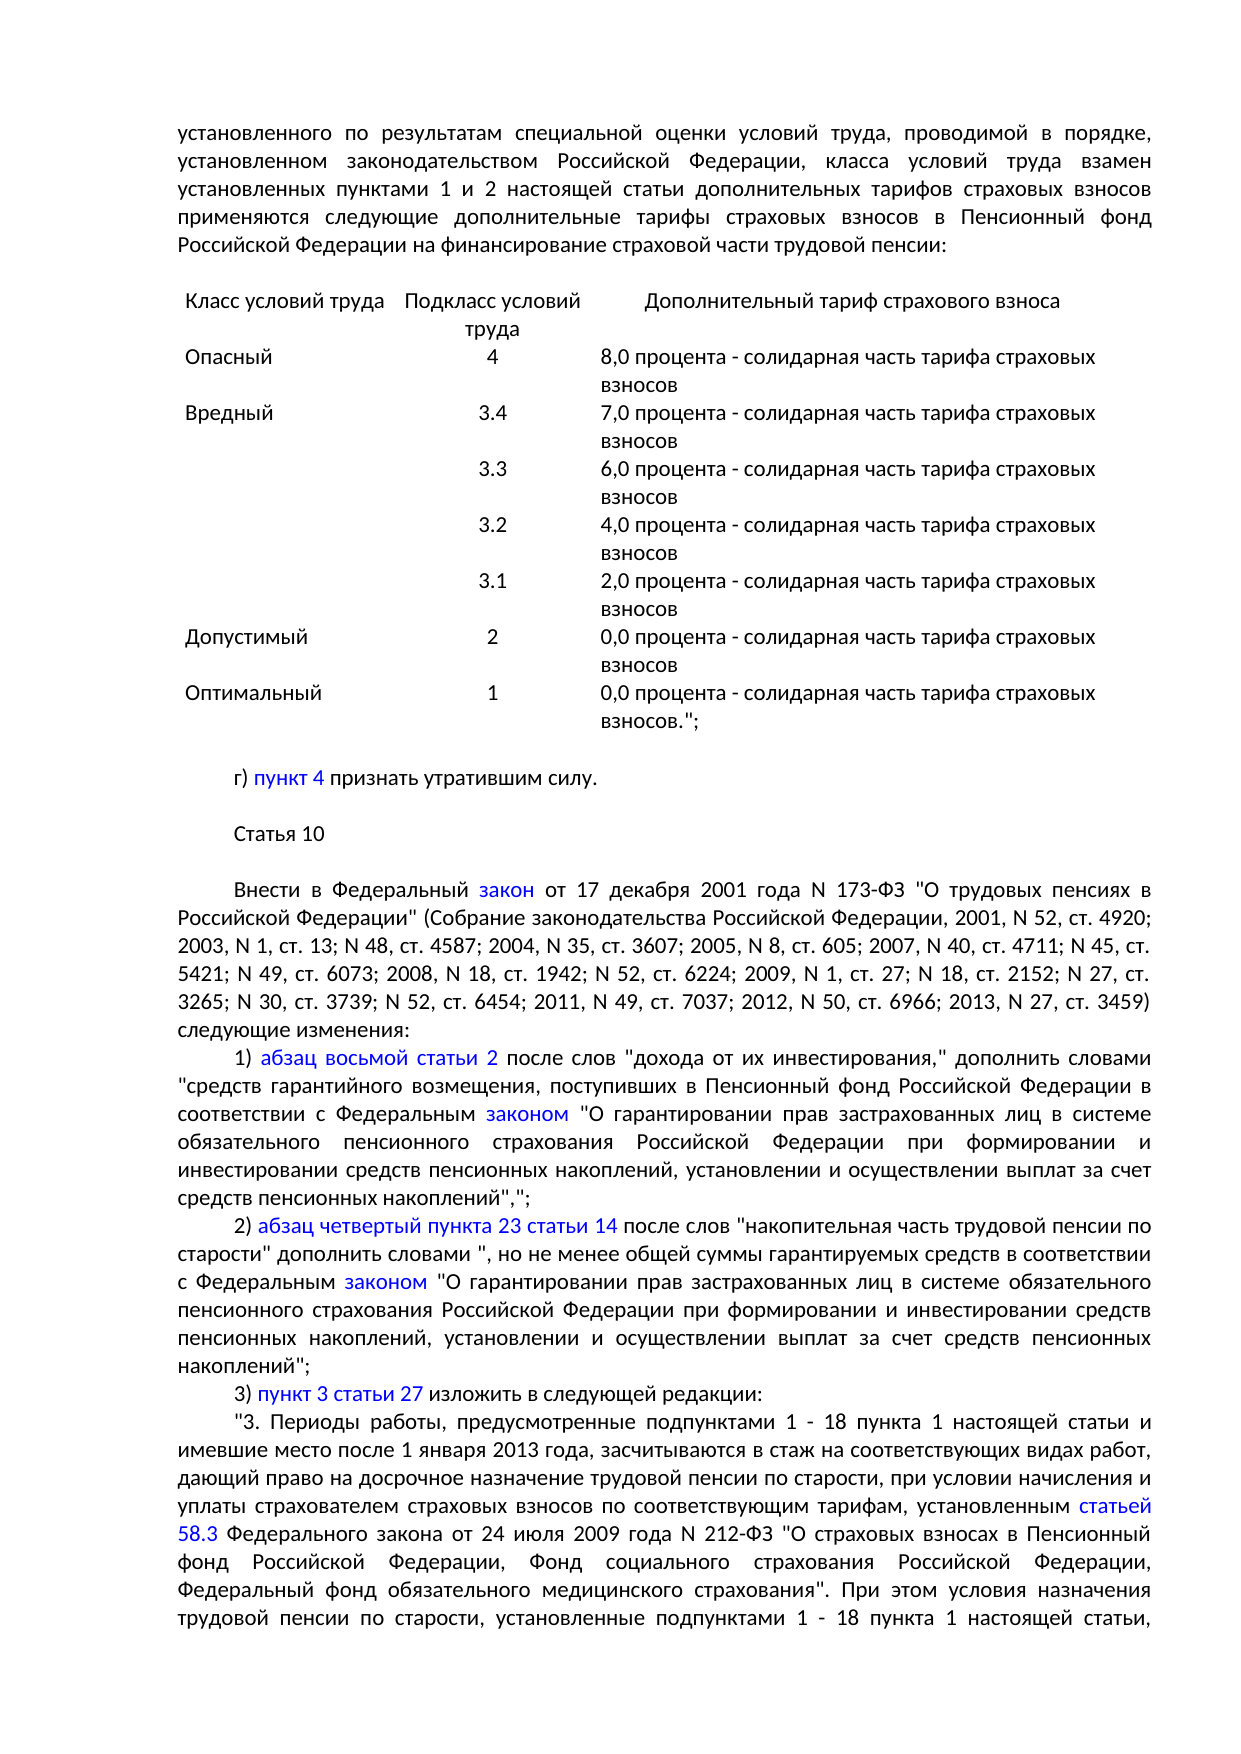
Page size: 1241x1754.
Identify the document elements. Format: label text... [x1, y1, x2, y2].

table_cell 2,0 процента - солидарная часть тарифа страховых взносов [593, 566, 1112, 622]
table_header Класс условий труда [177, 286, 392, 342]
text 3) пункт 3 статьи 27 изложить в следующей редакции: [177, 1379, 1152, 1407]
table_cell 0,0 процента - солидарная часть тарифа страховых взносов [593, 623, 1112, 678]
table_cell 4,0 процента - солидарная часть тарифа страховых взносов [593, 510, 1112, 566]
table_cell 3.1 [393, 566, 593, 622]
table_cell 7,0 процента - солидарная часть тарифа страховых взносов [593, 398, 1112, 454]
table_cell Допустимый [177, 623, 392, 678]
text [177, 1407, 1152, 1631]
table_cell 2 [393, 623, 593, 678]
text г) пункт 4 признать утратившим силу. [177, 763, 1152, 791]
text Статья 10 [177, 819, 1152, 847]
table_cell 3.2 [393, 510, 593, 566]
table_header Дополнительный тариф страхового взноса [593, 286, 1112, 342]
text 2) абзац четвертый пункта 23 статьи 14 после слов "накопительная часть трудовой пенсии по старости" дополнить словами ", но не менее общей суммы гарантируемых средств в соответствии с Федеральным законом "О гарантировании прав застрахованных лиц в системе обязательного пенсионного страхования Российской Федерации при формировании и инвестировании средств пенсионных накоплений, установлении и осуществлении выплат за счет средств пенсионных накоплений"; [177, 1211, 1152, 1379]
table_cell 1 [393, 679, 593, 734]
table_cell Оптимальный [177, 679, 392, 734]
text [177, 118, 1152, 258]
table_cell 4 [393, 342, 593, 398]
table_cell 3.3 [393, 454, 593, 510]
table_cell 6,0 процента - солидарная часть тарифа страховых взносов [593, 454, 1112, 510]
table_cell Опасный [177, 342, 392, 398]
table_header Подкласс условий труда [393, 286, 593, 342]
table_cell 8,0 процента - солидарная часть тарифа страховых взносов [593, 342, 1112, 398]
table_cell Вредный [177, 398, 392, 622]
text Внести в Федеральный закон от 17 декабря 2001 года N 173-ФЗ "О трудовых пенсиях в Российской Федерации" (Собрание законодательства Российской Федерации, 2001, N 52, ст. 4920; 2003, N 1, ст. 13; N 48, ст. 4587; 2004, N 35, ст. 3607; 2005, N 8, ст. 605; 2007, N 40, ст. 4711; N 45, ст. 5421; N 49, ст. 6073; 2008, N 18, ст. 1942; N 52, ст. 6224; 2009, N 1, ст. 27; N 18, ст. 2152; N 27, ст. 3265; N 30, ст. 3739; N 52, ст. 6454; 2011, N 49, ст. 7037; 2012, N 50, ст. 6966; 2013, N 27, ст. 3459) следующие изменения: [177, 875, 1152, 1043]
table_cell 3.4 [393, 398, 593, 454]
text 1) абзац восьмой статьи 2 после слов "дохода от их инвестирования," дополнить словами "средств гарантийного возмещения, поступивших в Пенсионный фонд Российской Федерации в соответствии с Федеральным законом "О гарантировании прав застрахованных лиц в системе обязательного пенсионного страхования Российской Федерации при формировании и инвестировании средств пенсионных накоплений, установлении и осуществлении выплат за счет средств пенсионных накоплений","; [177, 1043, 1152, 1211]
table_cell 0,0 процента - солидарная часть тарифа страховых взносов."; [593, 679, 1112, 734]
